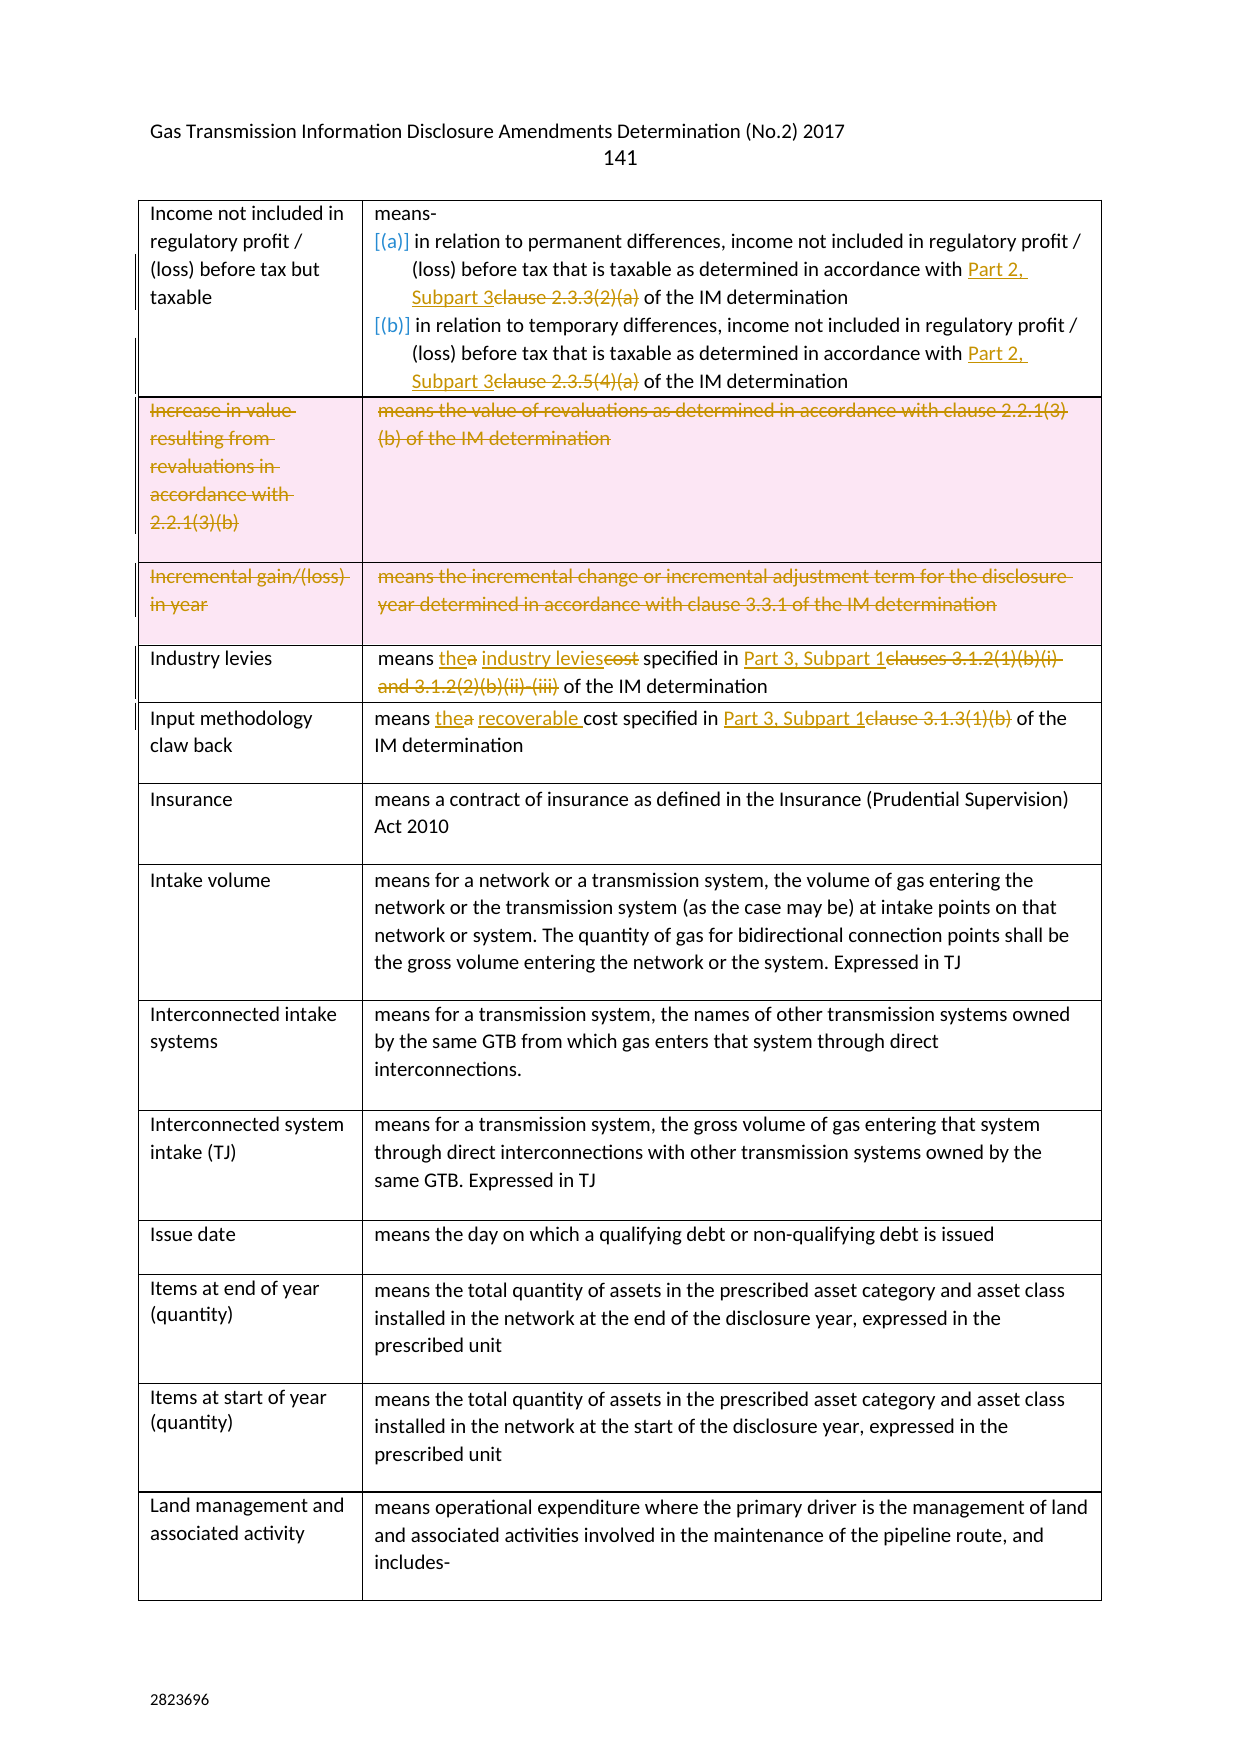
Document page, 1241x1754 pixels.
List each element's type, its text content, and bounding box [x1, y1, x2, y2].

table_cell Insurance [139, 784, 362, 864]
table_cell means specified in of the IM determination [363, 646, 1101, 702]
table_cell means for a transmission system, the gross volume of gas entering that system through direct interconnections with other transmission systems owned by the same GTB. Expressed in TJ [363, 1111, 1101, 1220]
table_cell Issue date [139, 1221, 362, 1274]
table_cell means for a network or a transmission system, the volume of gas entering the network or the transmission system (as the case may be) at intake points on that network or system. The quantity of gas for bidirectional connection points shall be the gross volume entering the network or the system. Expressed in TJ [363, 865, 1101, 1000]
table_cell Industry levies [139, 646, 362, 702]
table_cell means- in relation to permanent differences, income not included in regulatory profit / (loss) before tax that is taxable as determined in accordance with of the IM determination in relation to temporary differences, income not included in regulatory profit / (loss) before tax that is taxable as determined in accordance with of the IM determination [363, 201, 1101, 396]
table_cell Items at start of year (quantity) [139, 1384, 362, 1491]
table_cell Intake volume [139, 865, 362, 1000]
table_cell means the total quantity of assets in the prescribed asset category and asset class installed in the network at the end of the disclosure year, expressed in the prescribed unit [363, 1275, 1101, 1383]
table_cell Input methodology claw back [139, 703, 362, 783]
table_cell Interconnected system intake (TJ) [139, 1111, 362, 1220]
table_cell Items at end of year (quantity) [139, 1275, 362, 1383]
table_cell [139, 1493, 362, 1600]
table_cell means for a transmission system, the names of other transmission systems owned by the same GTB from which gas enters that system through direct interconnections. [363, 1001, 1101, 1110]
table_cell Interconnected intake systems [139, 1001, 362, 1110]
table_cell means the total quantity of assets in the prescribed asset category and asset class installed in the network at the start of the disclosure year, expressed in the prescribed unit [363, 1384, 1101, 1491]
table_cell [363, 1493, 1101, 1600]
table_cell means cost specified in of the IM determination [363, 703, 1101, 783]
table_cell means the day on which a qualifying debt or non-qualifying debt is issued [363, 1221, 1101, 1274]
table_cell Income not included in regulatory profit / (loss) before tax but taxable [139, 201, 362, 396]
table_cell means a contract of insurance as defined in the Insurance (Prudential Supervision) Act 2010 [363, 784, 1101, 864]
